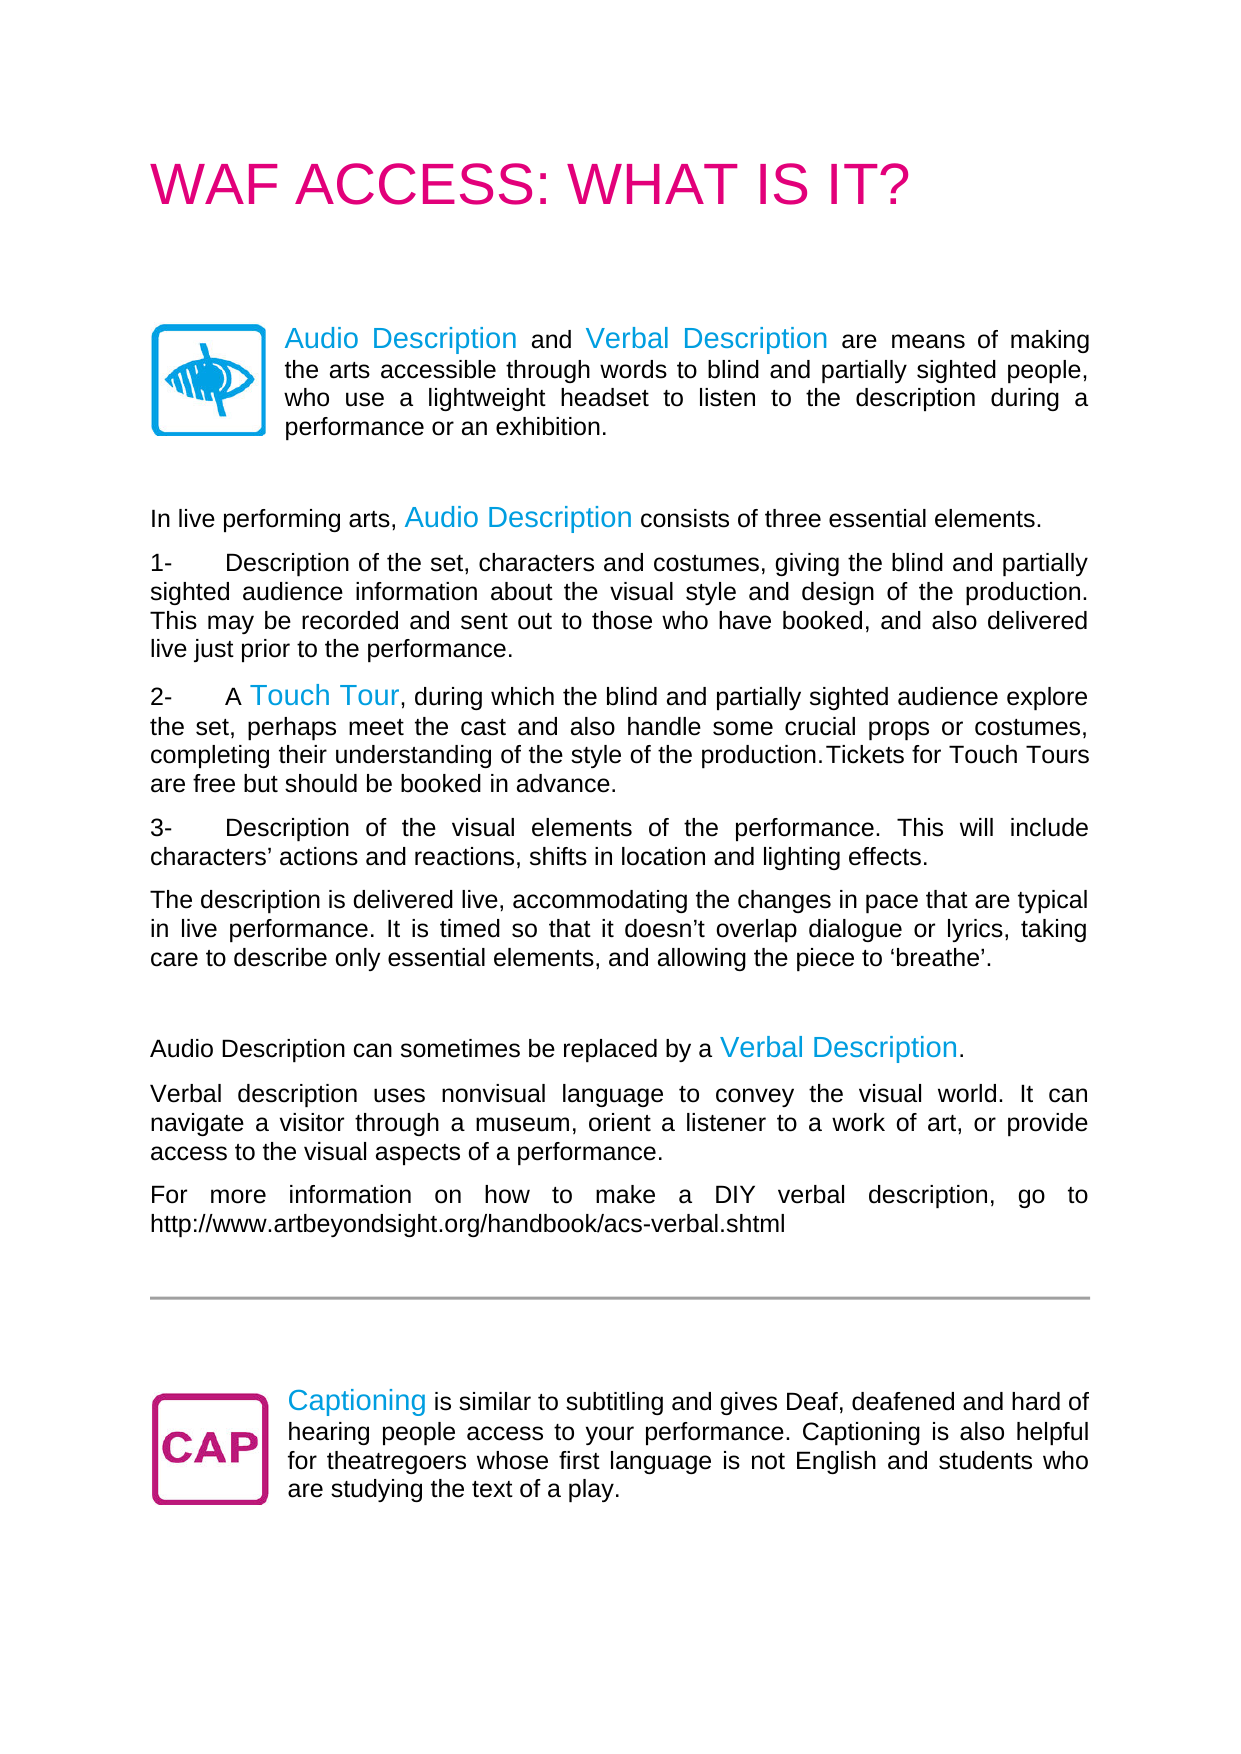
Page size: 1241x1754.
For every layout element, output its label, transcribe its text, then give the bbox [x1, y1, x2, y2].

picture [443, 335, 447, 348]
picture [297, 328, 306, 348]
text Verbal description uses nonvisual language to convey the visual world. It can navigate a visitor through a museum, orient a listener to a work of art, or provide access to the visual aspects of a performance. [150, 1079, 1090, 1165]
text In live performing arts, Audio Description consists of three essential elements. [150, 500, 1090, 533]
text For more information on how to make a DIY verbal description, go to http://www.artbeyondsight.org/handbook/acs-verbal.shtml [150, 1180, 1090, 1238]
picture [468, 333, 472, 348]
picture [498, 334, 502, 348]
picture [356, 334, 360, 348]
text Captioning is similar to subtitling and gives Deaf, deafened and hard of hearing people access to your performance. Captioning is also helpful for theatregoers whose first language is not English and students who are studying the text of a play. [150, 1383, 1090, 1503]
picture [506, 335, 510, 348]
picture [150, 1391, 271, 1508]
text Audio Description can sometimes be replaced by a Verbal Description. [150, 1031, 1090, 1064]
picture [459, 335, 463, 346]
picture [389, 329, 394, 346]
picture [428, 335, 432, 346]
text WAF ACCESS: WHAT IS IT? [150, 150, 1090, 217]
list Description of the visual elements of the performance. This will include characters’ actions and reactions, shifts in location and lighting effects. [150, 813, 1090, 871]
list A Touch Tour, during which the blind and partially sighted audience explore the set, perhaps meet the cast and also handle some crucial props or costumes, completing their understanding of the style of the production.Tickets for Touch Tours are free but should be booked in advance. [150, 678, 1090, 798]
text The description is delivered live, accommodating the changes in pace that are typical in live performance. It is timed so that it doesn’t overlap dialogue or lyrics, taking care to describe only essential elements, and allowing the piece to ‘breathe’. [150, 886, 1090, 972]
list Description of the set, characters and costumes, giving the blind and partially sighted audience information about the visual style and design of the production. This may be recorded and sent out to those who have booked, and also delivered live just prior to the performance. [150, 548, 1090, 663]
text Audio Description and Verbal Description are means of making the arts accessible through words to blind and partially sighted people, who use a lightweight headset to listen to the description during a performance or an exhibition. [150, 321, 1090, 441]
picture [150, 322, 269, 440]
